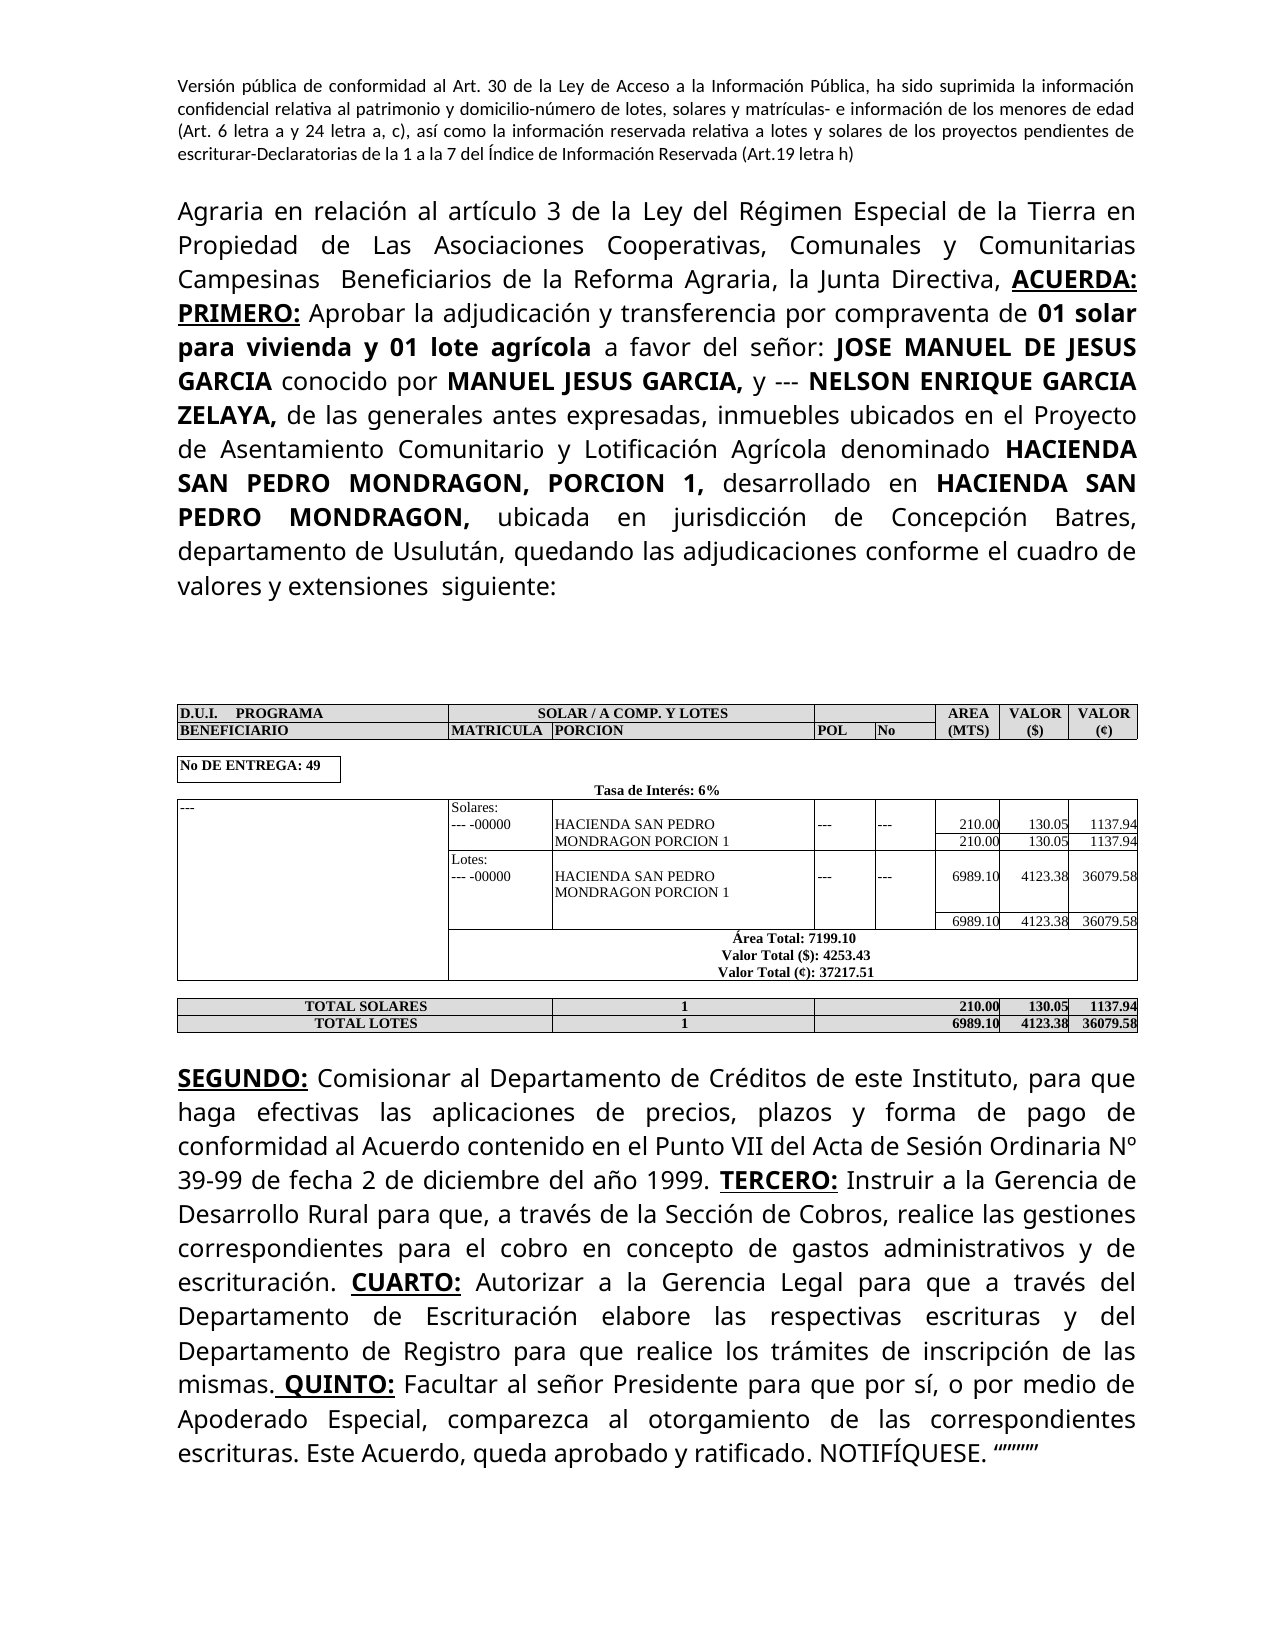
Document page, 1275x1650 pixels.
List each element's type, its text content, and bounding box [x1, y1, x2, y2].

table_cell 130.05 [1000, 834, 1068, 850]
table_header [815, 705, 935, 722]
table_header VALOR (¢) [1069, 705, 1137, 739]
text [177, 193, 1137, 602]
table_header Solares: --- -00000 [449, 800, 552, 850]
table_header --- [876, 800, 935, 850]
table_cell 4123.38 [1000, 913, 1068, 929]
table_header 210.00 [936, 800, 999, 833]
table_cell PORCION [553, 723, 814, 739]
table_header TOTAL SOLARES [178, 999, 552, 1015]
table_cell 1 [553, 1016, 814, 1032]
table_cell No [876, 723, 935, 739]
table_cell 1137.94 [1069, 834, 1137, 850]
table_header VALOR ($) [1000, 705, 1068, 739]
table_cell MATRICULA [449, 723, 552, 739]
table_cell 210.00 [936, 834, 999, 850]
table_header AREA (MTS) [936, 705, 999, 739]
table_header 130.05 [1000, 999, 1068, 1015]
table_cell 36079.58 [1069, 913, 1137, 929]
table_cell POL [815, 723, 875, 739]
table_cell BENEFICIARIO [178, 723, 448, 739]
table_cell 6989.10 [936, 851, 999, 912]
table_cell --- [815, 851, 875, 929]
table_cell 4123.38 [1000, 1016, 1068, 1032]
table_cell Lotes: --- -00000 [449, 851, 552, 929]
table_header 1 [553, 999, 814, 1015]
table_header 1137.94 [1069, 999, 1137, 1015]
table_header 1137.94 [1069, 800, 1137, 833]
table_cell 6989.10 [815, 1016, 999, 1032]
table_cell TOTAL LOTES [178, 1016, 552, 1032]
table_cell 6989.10 [936, 913, 999, 929]
table_cell Área Total: 7199.10 Valor Total ($): 4253.43 Valor Total (¢): 37217.51 [449, 930, 1137, 980]
table_header No DE ENTREGA: 49 [178, 757, 340, 781]
table_cell --- [876, 851, 935, 929]
table_header --- [815, 800, 875, 850]
table_cell 4123.38 [1000, 851, 1068, 912]
table_cell 36079.58 [1069, 1016, 1137, 1032]
table_header SOLAR / A COMP. Y LOTES [449, 705, 814, 722]
table_header --- [178, 800, 448, 980]
table_cell HACIENDA SAN PEDRO MONDRAGON PORCION 1 [553, 851, 814, 929]
text SEGUNDO: Comisionar al Departamento de Créditos de este Instituto, para que haga efectivas las aplicaciones de precios, plazos y forma de pago de conformidad al Acuerdo contenido en el Punto VII del Acta de Sesión Ordinaria Nº 39-99 de fecha 2 de diciembre del año 1999. TERCERO: Instruir a la Gerencia de Desarrollo Rural para que, a través de la Sección de Cobros, realice las gestiones correspondientes para el cobro en concepto de gastos administrativos y de escrituración. CUARTO: Autorizar a la Gerencia Legal para que a través del Departamento de Escrituración elabore las respectivas escrituras y del Departamento de Registro para que realice los trámites de inscripción de las mismas. QUINTO: Facultar al señor Presidente para que por sí, o por medio de Apoderado Especial, comparezca al otorgamiento de las correspondientes escrituras. Este Acuerdo, queda aprobado y ratificado. NOTIFÍQUESE. “”””” [177, 1061, 1137, 1469]
table_cell 36079.58 [1069, 851, 1137, 912]
table_header HACIENDA SAN PEDRO MONDRAGON PORCION 1 [553, 800, 814, 850]
table_header 210.00 [815, 999, 999, 1015]
table_header D.U.I. PROGRAMA [178, 705, 448, 722]
text Tasa de Interés: 6% [177, 782, 1137, 799]
table_header 130.05 [1000, 800, 1068, 833]
